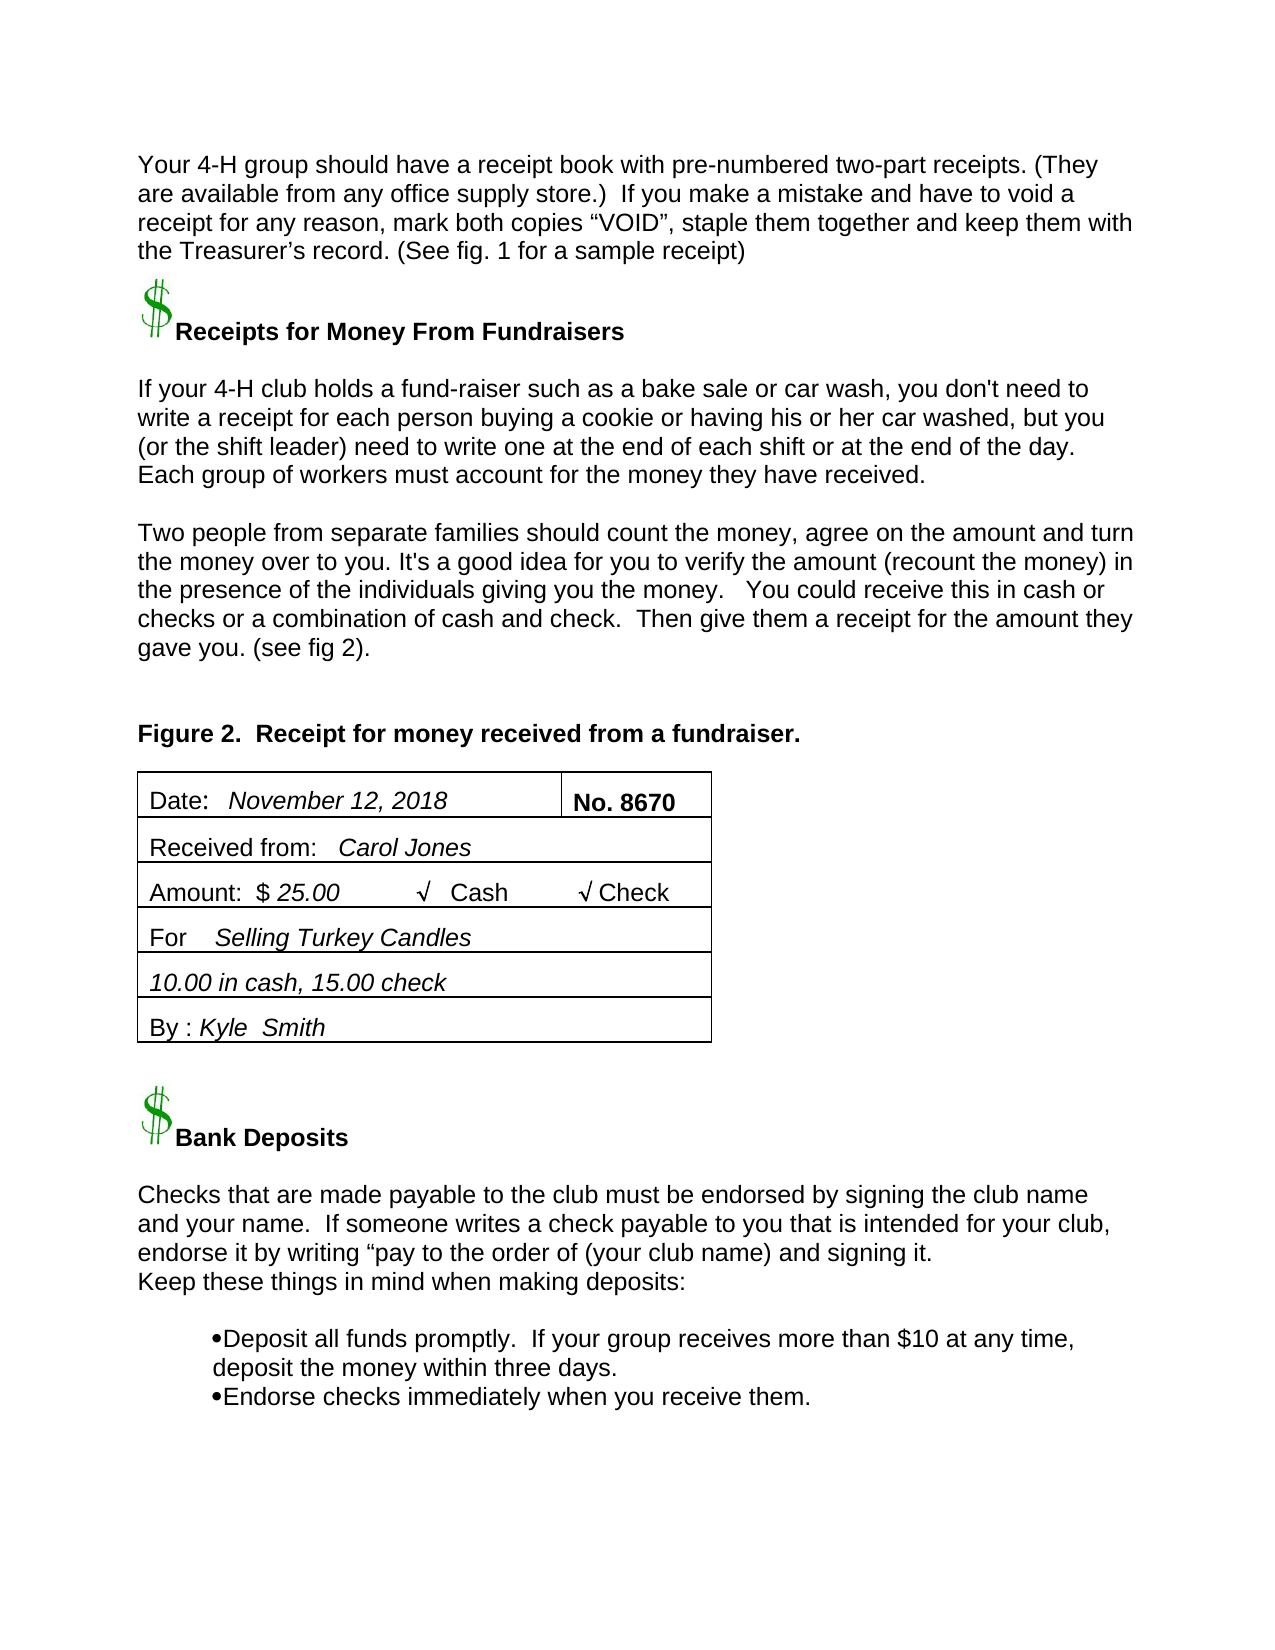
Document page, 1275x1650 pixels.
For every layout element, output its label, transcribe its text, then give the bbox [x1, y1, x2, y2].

text Receipts for Money From Fundraisers [137, 265, 1138, 345]
picture [137, 1071, 175, 1147]
text Checks that are made payable to the club must be endorsed by signing the club name and your name. If someone writes a check payable to you that is intended for your club, endorse it by writing “pay to the order of (your club name) and signing it. [137, 1180, 1138, 1267]
table_cell By : Kyle Smith [138, 998, 711, 1041]
picture [137, 265, 175, 340]
table_header No. 8670 [562, 773, 711, 816]
text Two people from separate families should count the money, agree on the amount and turn the money over to you. It's a good idea for you to verify the amount (recount the money) in the presence of the individuals giving you the money. You could receive this in cash or checks or a combination of cash and check. Then give them a receipt for the amount they gave you. (see fig 2). [137, 518, 1138, 662]
text If your 4-H club holds a fund-raiser such as a bake sale or car wash, you don't need to write a receipt for each person buying a cookie or having his or her car washed, but you (or the shift leader) need to write one at the end of each shift or at the end of the day. Each group of workers must account for the money they have received. [137, 374, 1138, 489]
table_cell Received from: Carol Jones [138, 818, 711, 861]
table_cell For Selling Candles [138, 908, 711, 951]
text Endorse checks immediately when you receive them. [137, 1382, 1138, 1411]
text Deposit all funds promptly. If your group receives more than $10 at any time, deposit the money within three days. [212, 1324, 1138, 1382]
table_header Date: November 12, 2018 [138, 773, 561, 816]
text Figure 2. Receipt for money received from a fundraiser. [137, 719, 1138, 748]
text Bank Deposits [137, 1071, 1138, 1152]
table_cell Amount: $ 25.00 Cash Check [138, 863, 711, 906]
text Your 4-H group should have a receipt book with pre-numbered two-part receipts. (They are available from any office supply store.) If you make a mistake and have to void a receipt for any reason, mark both copies “VOID”, staple them together and keep them with the Treasurer’s record. (See fig. 1 for a sample receipt) [137, 150, 1138, 265]
text Keep these things in mind when making deposits: [137, 1267, 1138, 1295]
table_cell 10.00 in cash, 15.00 check [138, 953, 711, 996]
